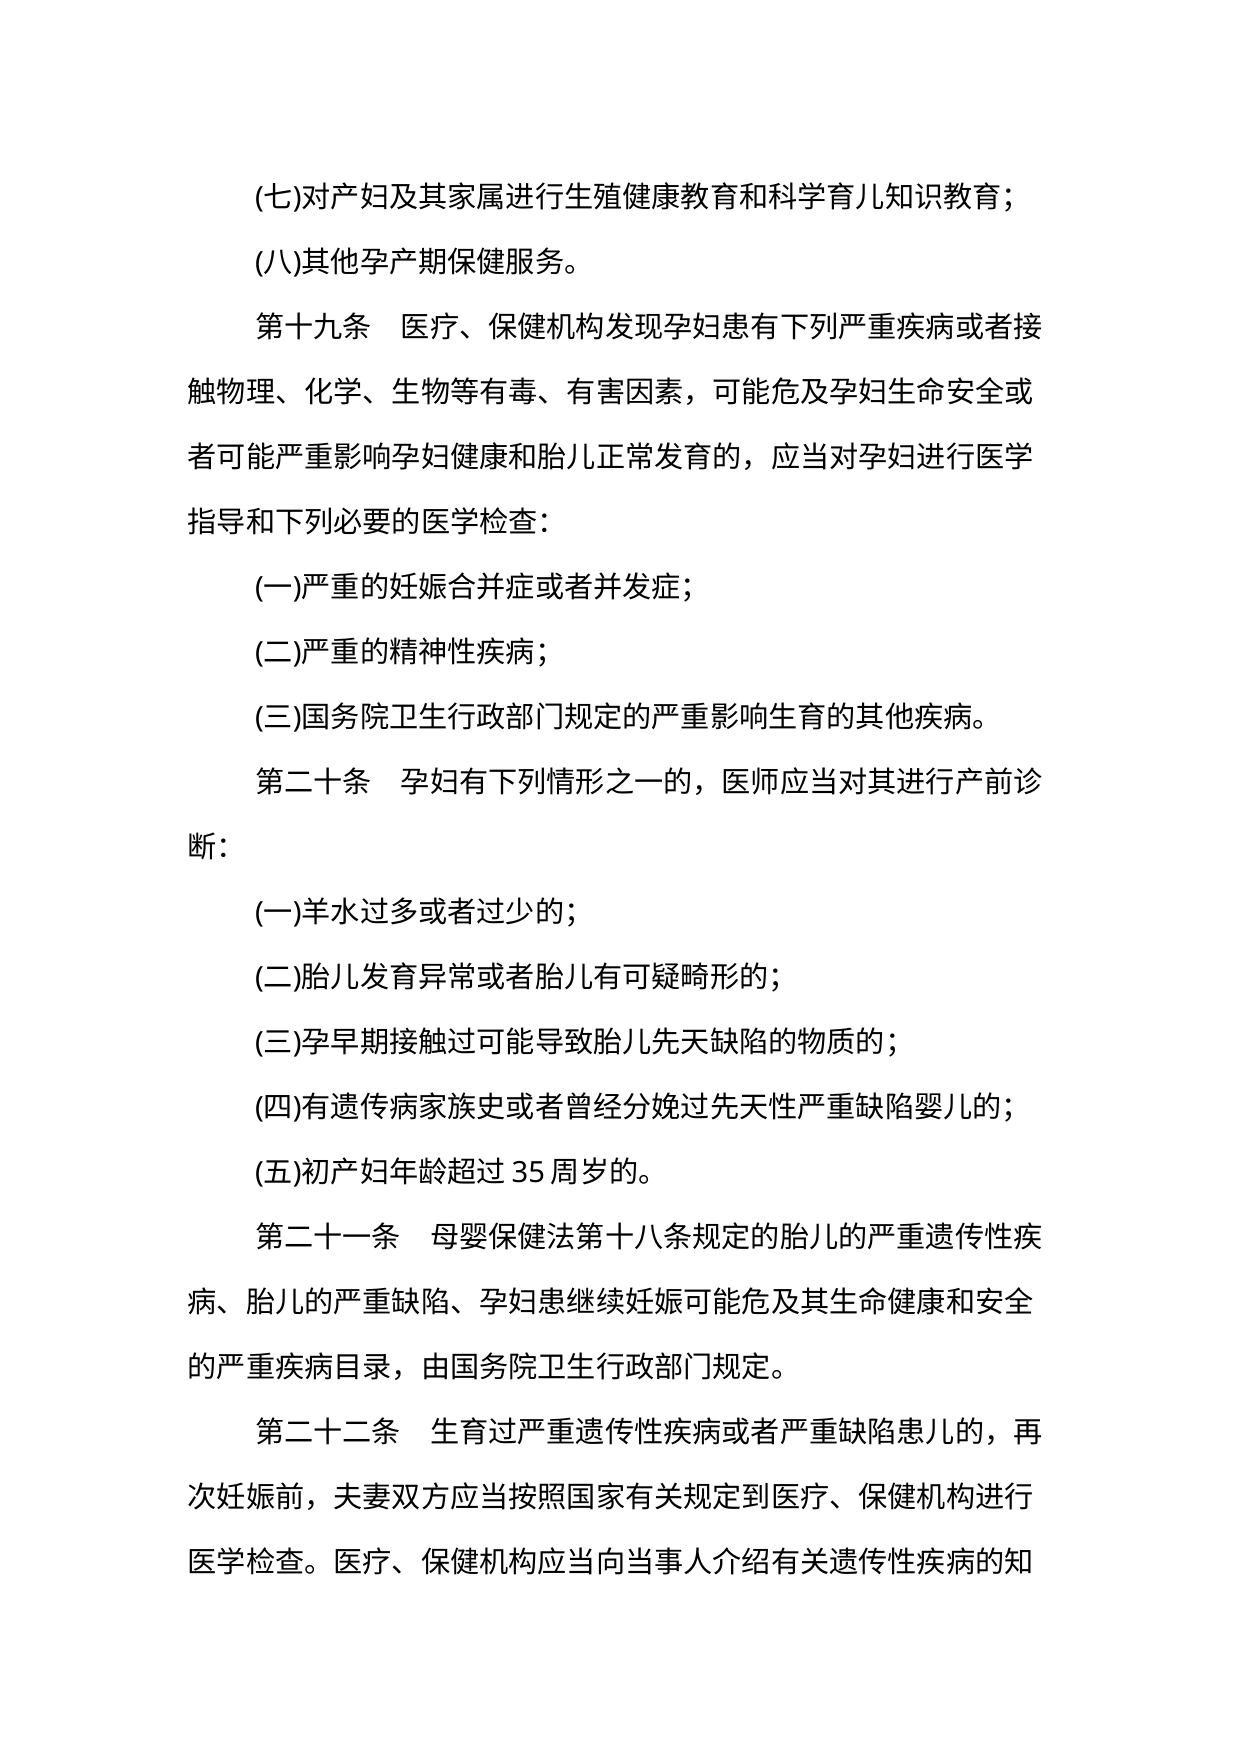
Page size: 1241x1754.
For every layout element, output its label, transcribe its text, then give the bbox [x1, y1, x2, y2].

text (三)孕早期接触过可能导致胎儿先天缺陷的物质的； [187, 1007, 1053, 1072]
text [187, 1397, 1053, 1592]
text (二)严重的精神性疾病； [187, 617, 1053, 682]
text 第二十条 孕妇有下列情形之一的，医师应当对其进行产前诊断： [187, 747, 1053, 877]
text (一)严重的妊娠合并症或者并发症； [187, 552, 1053, 617]
text 第二十一条 母婴保健法第十八条规定的胎儿的严重遗传性疾病、胎儿的严重缺陷、孕妇患继续妊娠可能危及其生命健康和安全的严重疾病目录，由国务院卫生行政部门规定。 [187, 1202, 1053, 1397]
text 第十九条 医疗、保健机构发现孕妇患有下列严重疾病或者接触物理、化学、生物等有毒、有害因素，可能危及孕妇生命安全或者可能严重影响孕妇健康和胎儿正常发育的，应当对孕妇进行医学指导和下列必要的医学检查： [187, 292, 1053, 552]
text (一)羊水过多或者过少的； [187, 877, 1053, 942]
text (七)对产妇及其家属进行生殖健康教育和科学育儿知识教育； [187, 162, 1053, 227]
text (二)胎儿发育异常或者胎儿有可疑畸形的； [187, 942, 1053, 1007]
text (八)其他孕产期保健服务。 [187, 227, 1053, 292]
text (三)国务院卫生行政部门规定的严重影响生育的其他疾病。 [187, 682, 1053, 747]
text (四)有遗传病家族史或者曾经分娩过先天性严重缺陷婴儿的； [187, 1072, 1053, 1137]
text (五)初产妇年龄超过35周岁的。 [187, 1137, 1053, 1202]
